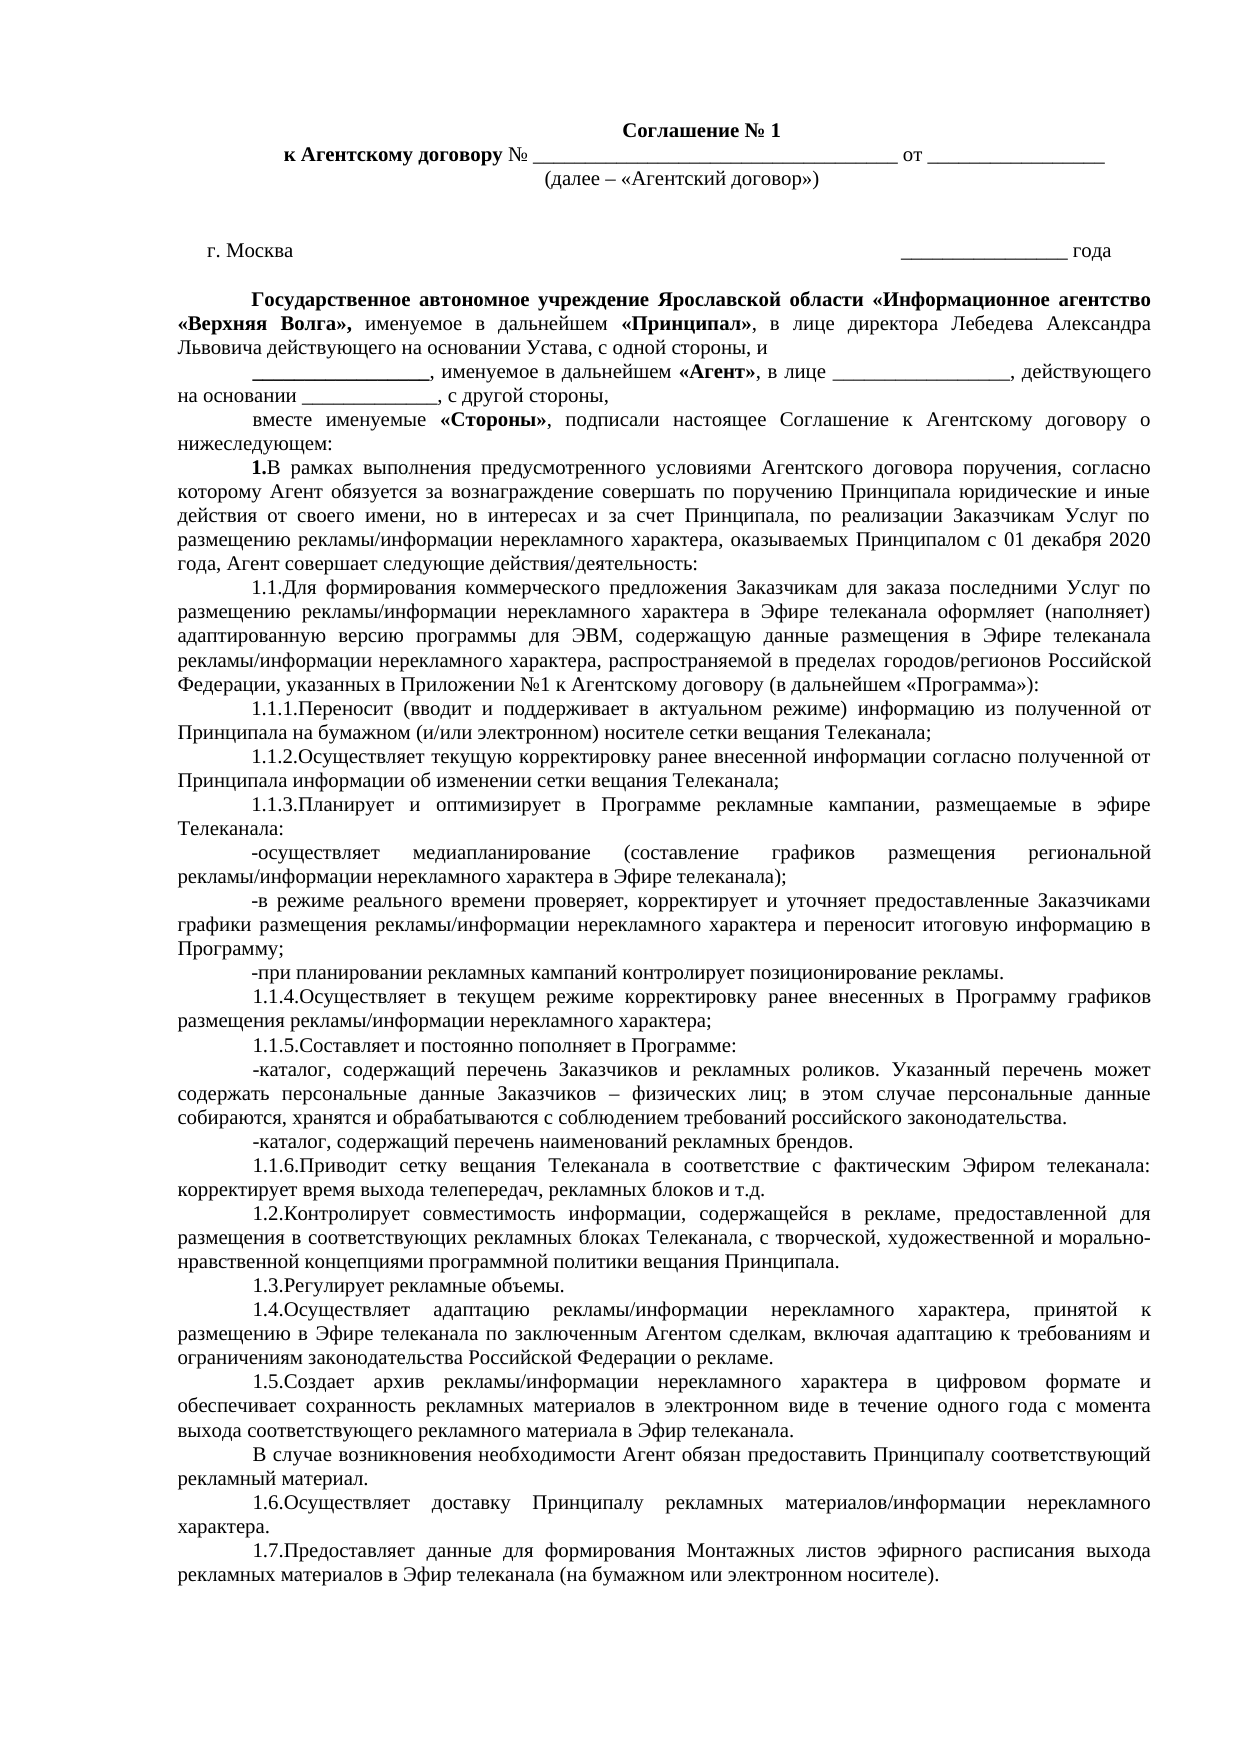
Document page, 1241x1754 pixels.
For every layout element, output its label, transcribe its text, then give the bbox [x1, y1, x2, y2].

text 1.5.Создает архив рекламы/информации нерекламного характера в цифровом формате и обеспечивает сохранность рекламных материалов в электронном виде в течение одного года с момента выхода соответствующего рекламного материала в Эфир телеканала. [177, 1369, 1152, 1442]
text -при планировании рекламных кампаний контролирует позиционирование рекламы. [177, 960, 1152, 984]
text 1.1.Для формирования коммерческого предложения Заказчикам для заказа последними Услуг по размещению рекламы/информации нерекламного характера в Эфире телеканала оформляет (наполняет) адаптированную версию программы для ЭВМ, содержащую данные размещения в Эфире телеканала рекламы/информации нерекламного характера, распространяемой в пределах городов/регионов Российской Федерации, указанных в Приложении №1 к Агентскому договору (в дальнейшем «Программа»): [177, 575, 1152, 696]
text 1.3.Регулирует рекламные объемы. [177, 1273, 1152, 1297]
text 1.6.Осуществляет доставку Принципалу рекламных материалов/информации нерекламного характера. [177, 1490, 1152, 1538]
text 1.1.2.Осуществляет текущую корректировку ранее внесенной информации согласно полученной от Принципала информации об изменении сетки вещания Телеканала; [177, 744, 1152, 792]
text -в режиме реального времени проверяет, корректирует и уточняет предоставленные Заказчиками графики размещения рекламы/информации нерекламного характера и переносит итоговую информацию в Программу; [177, 888, 1152, 960]
text к Агентскому договору № ___________________________________ от _________________ [177, 142, 1152, 166]
text Соглашение № 1 [177, 118, 1152, 142]
text 1.1.3.Планирует и оптимизирует в Программе рекламные кампании, размещаемые в эфире Телеканала: [177, 792, 1152, 840]
text 1.1.5.Составляет и постоянно пополняет в Программе: [177, 1032, 1152, 1057]
text (далее – «Агентский договор») [177, 166, 1152, 190]
text -осуществляет медиапланирование (составление графиков размещения региональной рекламы/информации нерекламного характера в Эфире телеканала); [177, 840, 1152, 888]
text В случае возникновения необходимости Агент обязан предоставить Принципалу соответствующий рекламный материал. [177, 1442, 1152, 1490]
text _________________, именуемое в дальнейшем «Агент», в лице _________________, действующего на основании _____________, с другой стороны, [177, 359, 1152, 407]
text г. Москва ________________ года [177, 238, 1152, 262]
text 1.7.Предоставляет данные для формирования Монтажных листов эфирного расписания выхода рекламных материалов в Эфир телеканала (на бумажном или электронном носителе). [177, 1538, 1152, 1586]
text -каталог, содержащий перечень наименований рекламных брендов. [177, 1129, 1152, 1153]
text Государственное автономное учреждение Ярославской области «Информационное агентство «Верхняя Волга», именуемое в дальнейшем «Принципал», в лице директора Лебедева Александра Львовича действующего на основании Устава, с одной стороны, и [177, 287, 1152, 359]
text вместе именуемые «Стороны», подписали настоящее Соглашение к Агентскому договору о нижеследующем: [177, 407, 1152, 455]
text 1.4.Осуществляет адаптацию рекламы/информации нерекламного характера, принятой к размещению в Эфире телеканала по заключенным Агентом сделкам, включая адаптацию к требованиям и ограничениям законодательства Российской Федерации о рекламе. [177, 1297, 1152, 1369]
text 1.1.1.Переносит (вводит и поддерживает в актуальном режиме) информацию из полученной от Принципала на бумажном (и/или электронном) носителе сетки вещания Телеканала; [177, 696, 1152, 744]
text -каталог, содержащий перечень Заказчиков и рекламных роликов. Указанный перечень может содержать персональные данные Заказчиков – физических лиц; в этом случае персональные данные собираются, хранятся и обрабатываются с соблюдением требований российского законодательства. [177, 1057, 1152, 1129]
text 1.2.Контролирует совместимость информации, содержащейся в рекламе, предоставленной для размещения в соответствующих рекламных блоках Телеканала, с творческой, художественной и морально-нравственной концепциями программной политики вещания Принципала. [177, 1201, 1152, 1273]
text 1.В рамках выполнения предусмотренного условиями Агентского договора поручения, согласно которому Агент обязуется за вознаграждение совершать по поручению Принципала юридические и иные действия от своего имени, но в интересах и за счет Принципала, по реализации Заказчикам Услуг по размещению рекламы/информации нерекламного характера, оказываемых Принципалом с 01 декабря 2020 года, Агент совершает следующие действия/деятельность: [177, 455, 1152, 575]
text 1.1.6.Приводит сетку вещания Телеканала в соответствие с фактическим Эфиром телеканала: корректирует время выхода телепередач, рекламных блоков и т.д. [177, 1153, 1152, 1201]
text 1.1.4.Осуществляет в текущем режиме корректировку ранее внесенных в Программу графиков размещения рекламы/информации нерекламного характера; [177, 984, 1152, 1032]
